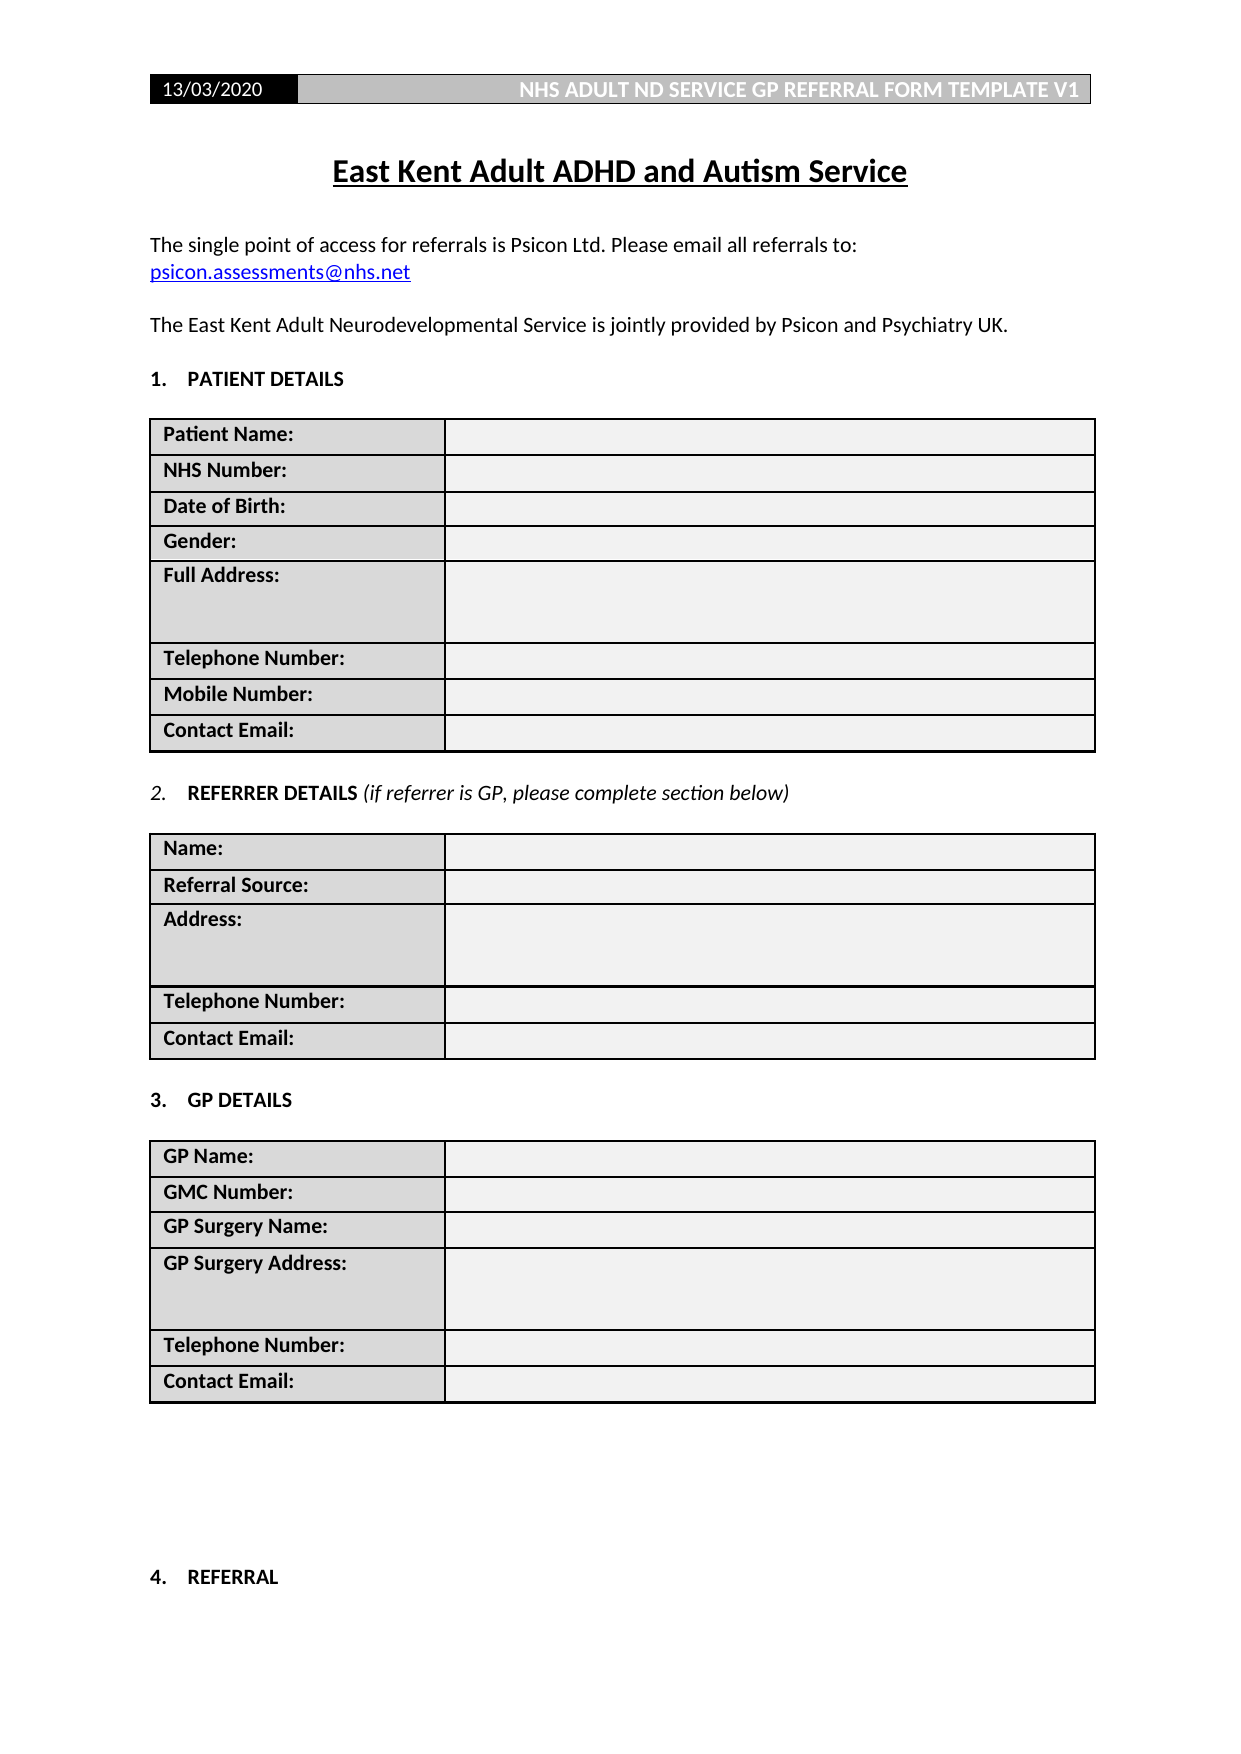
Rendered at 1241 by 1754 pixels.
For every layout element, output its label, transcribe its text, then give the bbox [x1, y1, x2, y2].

list PATIENT DETAILS [150, 365, 1090, 391]
list REFERRER DETAILS (if referrer is GP, please complete section below) [150, 779, 1090, 806]
table_cell [446, 988, 1094, 1022]
table_cell [446, 1213, 1094, 1247]
table_header [446, 420, 1094, 454]
table_cell Telephone Number: [151, 988, 444, 1022]
table_header Patient Name: [151, 420, 444, 454]
table_header [446, 1142, 1094, 1176]
table_cell [446, 1178, 1094, 1211]
table_cell [446, 456, 1094, 491]
table_cell Referral Source: [151, 871, 444, 903]
list GP DETAILS [150, 1087, 1090, 1113]
table_cell [446, 716, 1094, 750]
table_cell NHS Number: [151, 456, 444, 491]
table_cell Telephone Number: [151, 644, 444, 678]
table_cell [446, 905, 1094, 985]
table_cell Contact Email: [151, 716, 444, 750]
text East Kent Adult ADHD and Autism Service [150, 150, 1090, 191]
text psicon.assessments@nhs.net [150, 258, 1090, 285]
table_header [446, 835, 1094, 869]
table_cell GMC Number: [151, 1178, 444, 1211]
table_cell [446, 871, 1094, 903]
table_cell GP Surgery Name: [151, 1213, 444, 1247]
table_cell [446, 1249, 1094, 1329]
table_cell [446, 527, 1094, 559]
text The single point of access for referrals is Psicon Ltd. Please email all referrals to: [150, 231, 1090, 258]
table_cell Address: [151, 905, 444, 985]
table_cell Telephone Number: [151, 1331, 444, 1365]
table_cell [446, 1367, 1094, 1401]
table_cell [446, 680, 1094, 714]
table_cell [446, 562, 1094, 642]
table_cell Date of Birth: [151, 493, 444, 525]
table_cell [446, 1331, 1094, 1365]
table_cell Full Address: [151, 562, 444, 642]
table_cell [446, 644, 1094, 678]
text The East Kent Adult Neurodevelopmental Service is jointly provided by Psicon and Psychiatry UK. [150, 311, 1090, 338]
table_cell Contact Email: [151, 1367, 444, 1401]
table_cell Contact Email: [151, 1024, 444, 1058]
table_cell Mobile Number: [151, 680, 444, 714]
table_cell [446, 1024, 1094, 1058]
table_header GP Name: [151, 1142, 444, 1176]
table_cell GP Surgery Address: [151, 1249, 444, 1329]
table_header Name: [151, 835, 444, 869]
table_cell Gender: [151, 527, 444, 559]
list REFERRAL [150, 1563, 1090, 1590]
table_cell [446, 493, 1094, 525]
